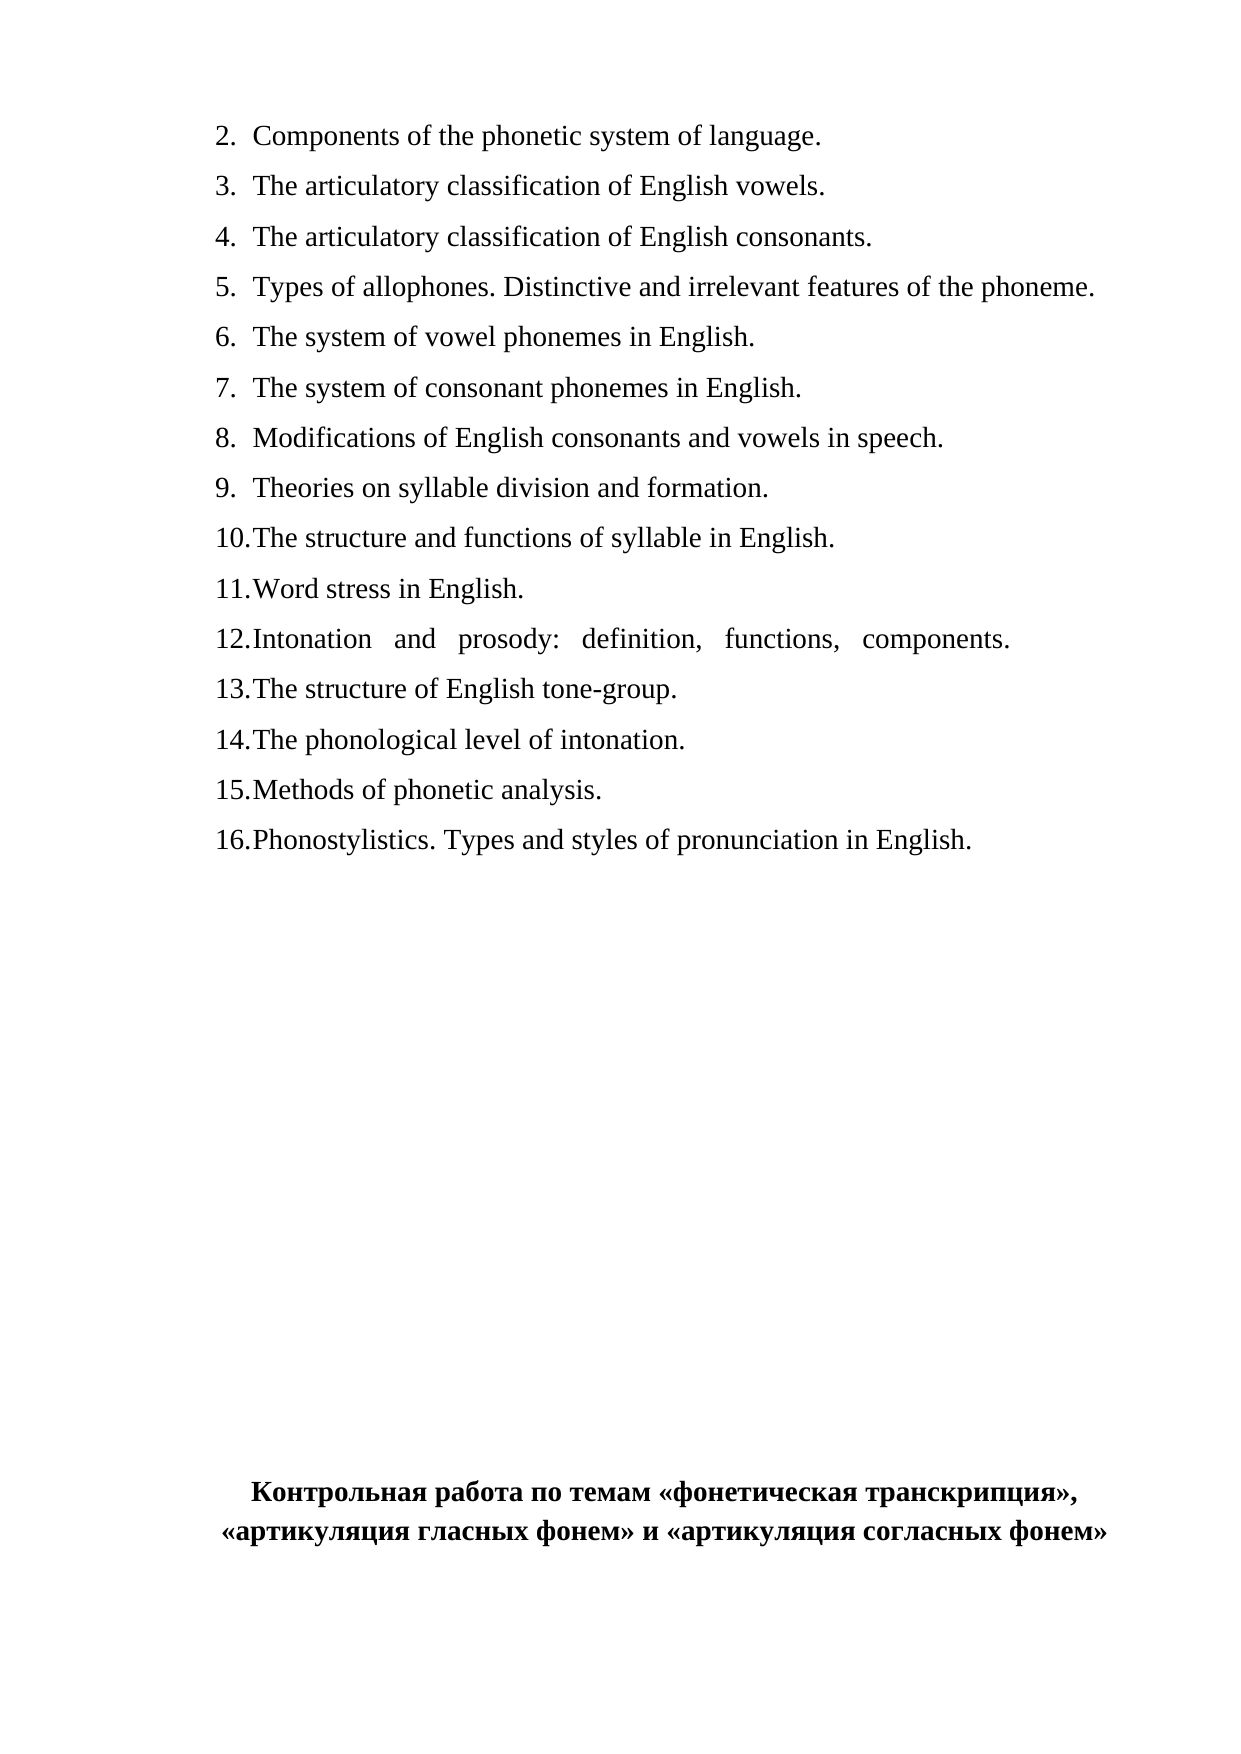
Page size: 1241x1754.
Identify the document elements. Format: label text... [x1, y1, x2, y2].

list Word stress in English. [215, 571, 1152, 604]
list The structure and functions of syllable in English. [215, 521, 1152, 554]
list Types of allophones. Distinctive and irrelevant features of the phoneme. [215, 269, 1152, 303]
list Theories on syllable division and formation. [215, 470, 1152, 504]
list The phonological level of intonation. [215, 722, 1152, 755]
list The structure of English tone-group. [215, 672, 1152, 705]
list Methods of phonetic analysis. [215, 772, 1152, 806]
list The system of consonant phonemes in English. [215, 370, 1152, 403]
list Phonostylistics. Types and styles of pronunciation in English. [215, 822, 1152, 856]
list The system of vowel phonemes in English. [215, 319, 1152, 353]
list The articulatory classification of English consonants. [215, 219, 1152, 252]
text Контрольная работа по темам «фонетическая транскрипция», «артикуляция гласных фонем» и «артикуляция согласных фонем» [177, 1474, 1152, 1546]
list Intonation and prosody: definition, functions, components. [215, 621, 1152, 655]
list The articulatory classification of English vowels. [215, 168, 1152, 202]
list Modifications of English consonants and vowels in speech. [215, 420, 1152, 453]
list Components of the phonetic system of language. [215, 118, 1152, 152]
